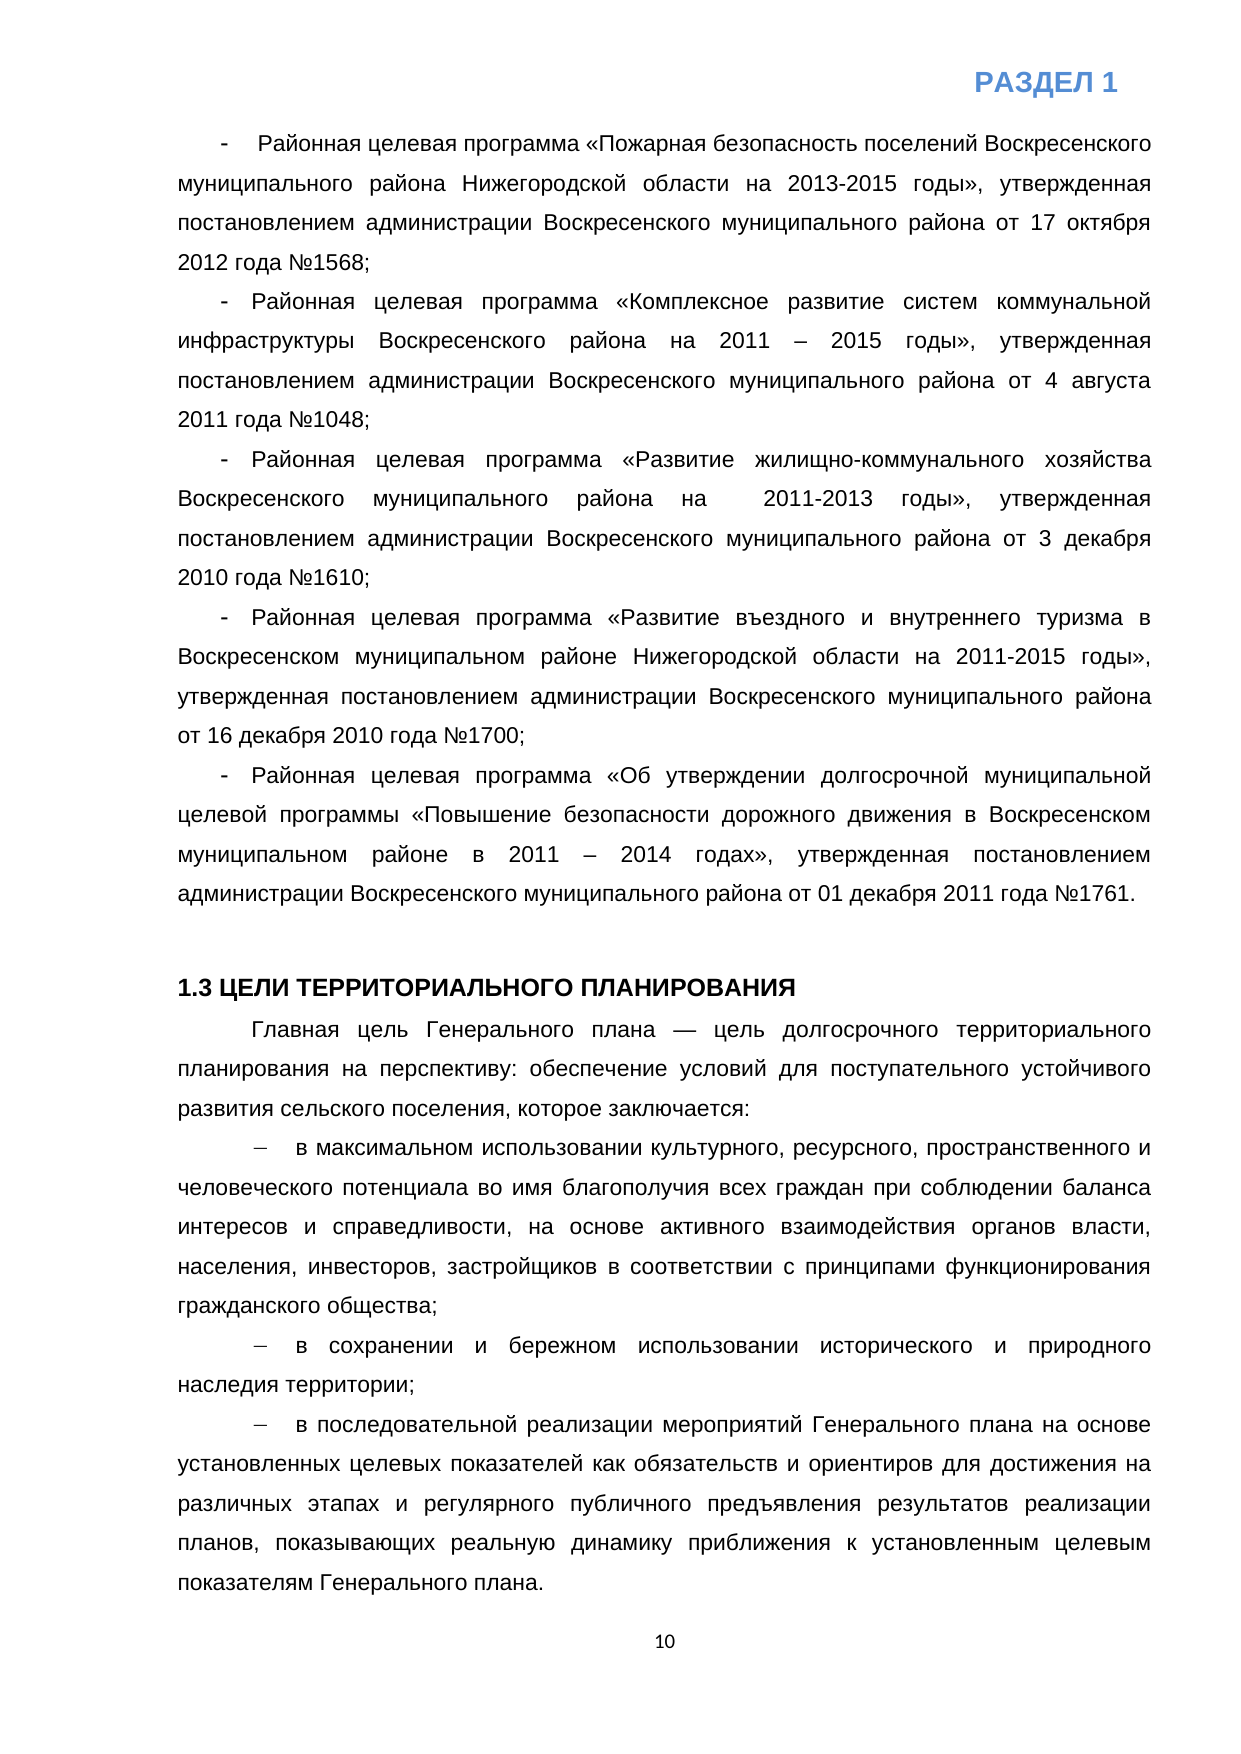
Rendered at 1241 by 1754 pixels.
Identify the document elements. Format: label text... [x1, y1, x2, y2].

list в максимальном использовании культурного, ресурсного, пространственного и человеческого потенциала во имя благополучия всех граждан при соблюдении баланса интересов и справедливости, на основе активного взаимодействия органов власти, населения, инвесторов, застройщиков в соответствии с принципами функционирования гражданского общества; [177, 1134, 1152, 1318]
text Главная цель Генерального плана — цель долгосрочного территориального планирования на перспективу: обеспечение условий для поступательного устойчивого развития сельского поселения, которое заключается: [177, 1016, 1152, 1121]
list Районная целевая программа «Пожарная безопасность поселений Воскресенского муниципального района Нижегородской области на 2013-2015 годы», утвержденная постановлением администрации Воскресенского муниципального района от 17 октября 2012 года №1568; [177, 130, 1152, 275]
list в последовательной реализации мероприятий Генерального плана на основе установленных целевых показателей как обязательств и ориентиров для достижения на различных этапах и регулярного публичного предъявления результатов реализации планов, показывающих реальную динамику приближения к установленным целевым показателям Генерального плана. [177, 1411, 1152, 1595]
subtitle 1.3 ЦЕЛИ ТЕРРИТОРИАЛЬНОГО ПЛАНИРОВАНИЯ [177, 973, 1152, 1001]
list Районная целевая программа «Об утверждении долгосрочной муниципальной целевой программы «Повышение безопасности дорожного движения в Воскресенском муниципальном районе в 2011 – 2014 годах», утвержденная постановлением администрации Воскресенского муниципального района от 01 декабря 2011 года №1761. [177, 762, 1152, 907]
list Районная целевая программа «Развитие въездного и внутреннего туризма в Воскресенском муниципальном районе Нижегородской области на 2011-2015 годы», утвержденная постановлением администрации Воскресенского муниципального района от 16 декабря 2010 года №1700; [177, 604, 1152, 749]
list в сохранении и бережном использовании исторического и природного наследия территории; [177, 1332, 1152, 1397]
list Районная целевая программа «Комплексное развитие систем коммунальной инфраструктуры Воскресенского района на 2011 – 2015 годы», утвержденная постановлением администрации Воскресенского муниципального района от 4 августа 2011 года №1048; [177, 288, 1152, 433]
list Районная целевая программа «Развитие жилищно-коммунального хозяйства Воскресенского муниципального района на 2011-2013 годы», утвержденная постановлением администрации Воскресенского муниципального района от 3 декабря 2010 года №1610; [177, 446, 1152, 591]
